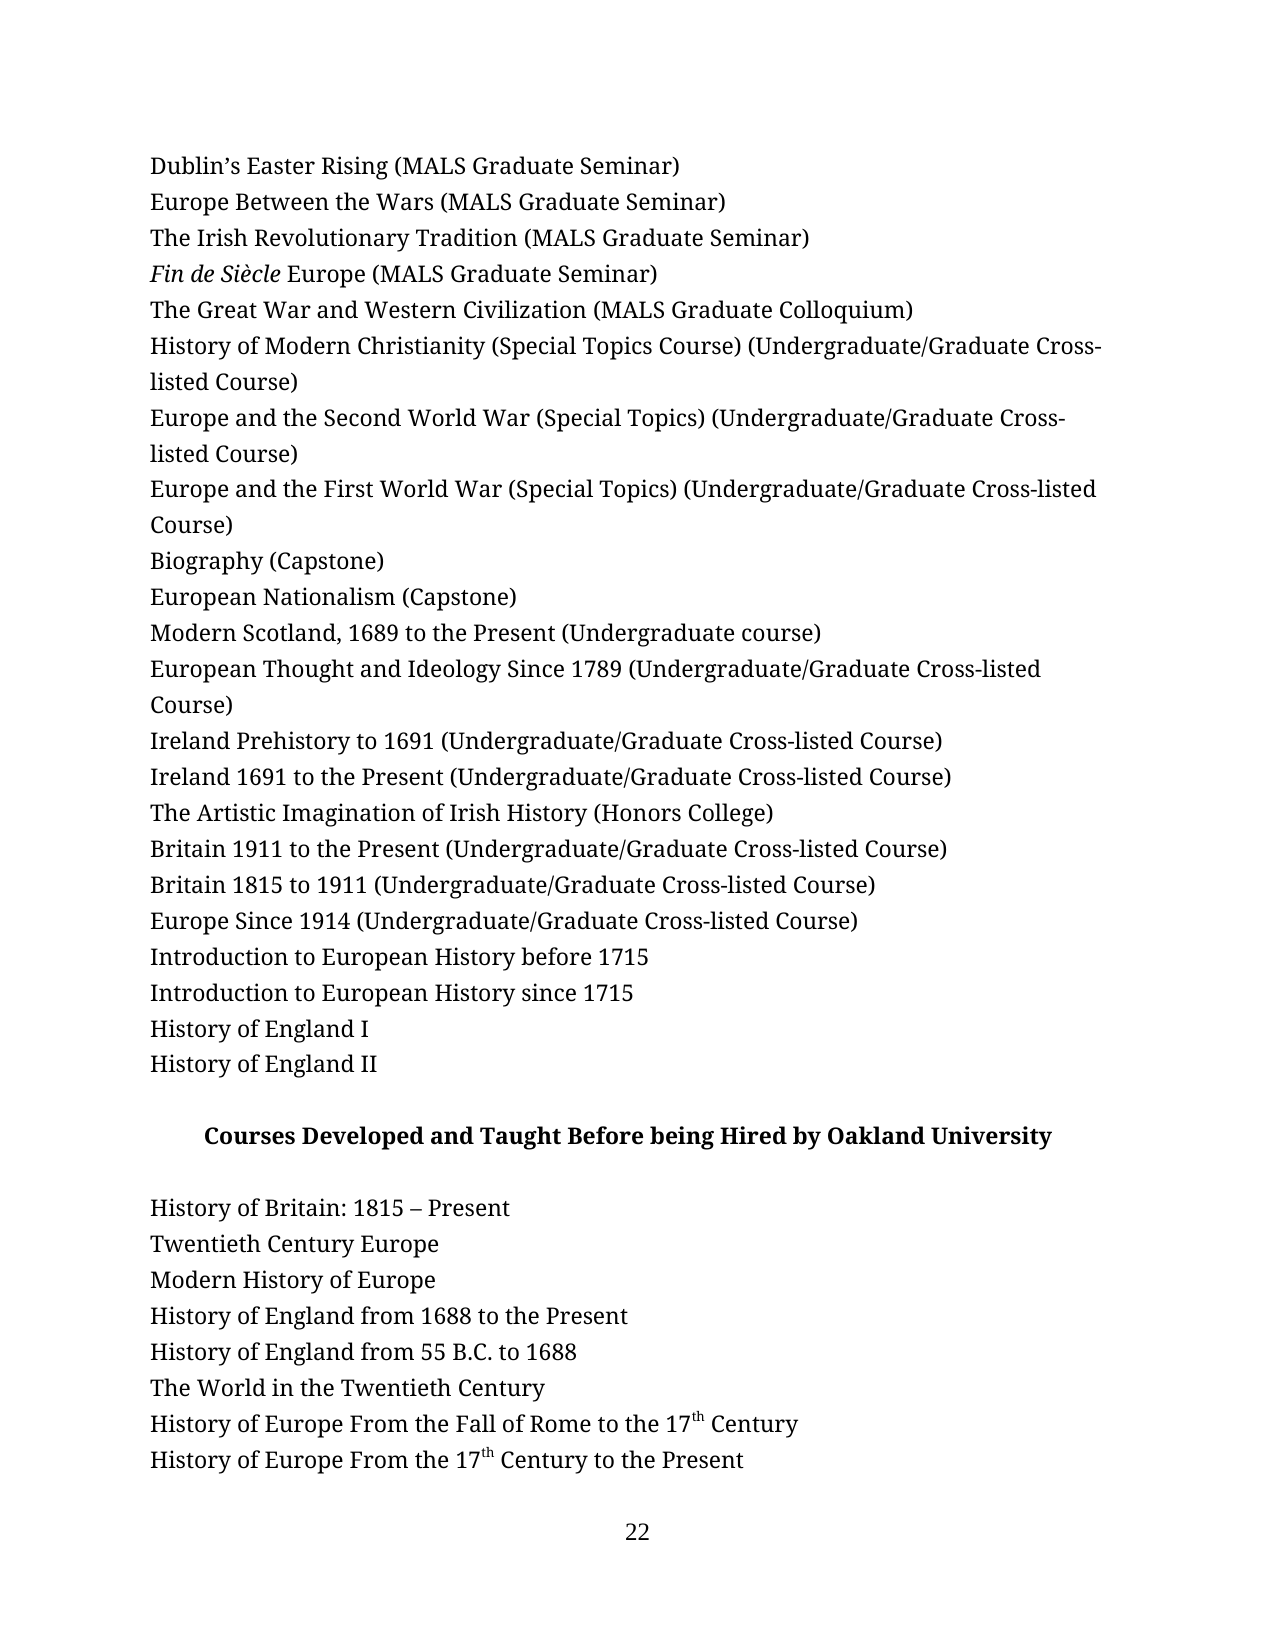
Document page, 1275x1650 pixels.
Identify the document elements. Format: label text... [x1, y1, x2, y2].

text History of England I [150, 1012, 1125, 1044]
text The Irish Revolutionary Tradition (MALS Graduate Seminar) [150, 222, 1125, 253]
text Europe Since 1914 (Undergraduate/Graduate Cross-listed Course) [150, 905, 1125, 936]
text Dublin’s Easter Rising (MALS Graduate Seminar) [150, 150, 1125, 181]
text Britain 1815 to 1911 (Undergraduate/Graduate Cross-listed Course) [150, 869, 1125, 900]
text History of England II [150, 1048, 1125, 1080]
text Courses Developed and Taught Before being Hired by Oakland University [150, 1120, 1125, 1152]
text History of Europe From the Fall of Rome to the 17th Century [150, 1408, 1125, 1439]
text Introduction to European History before 1715 [150, 941, 1125, 972]
text The Great War and Western Civilization (MALS Graduate Colloquium) [150, 294, 1125, 325]
text History of England from 55 B.C. to 1688 [150, 1336, 1125, 1367]
text History of Europe From the 17th Century to the Present [150, 1444, 1125, 1475]
text History of England from 1688 to the Present [150, 1300, 1125, 1331]
text Europe and the Second World War (Special Topics) (Undergraduate/Graduate Cross-listed Course) [150, 402, 1125, 469]
text European Nationalism (Capstone) [150, 581, 1125, 612]
text Biography (Capstone) [150, 545, 1125, 577]
text Introduction to European History since 1715 [150, 977, 1125, 1008]
text Ireland Prehistory to 1691 (Undergraduate/Graduate Cross-listed Course) [150, 725, 1125, 756]
text Modern History of Europe [150, 1264, 1125, 1295]
text Ireland 1691 to the Present (Undergraduate/Graduate Cross-listed Course) [150, 761, 1125, 792]
text European Thought and Ideology Since 1789 (Undergraduate/Graduate Cross-listed Course) [150, 653, 1125, 720]
text History of Modern Christianity (Special Topics Course) (Undergraduate/Graduate Cross-listed Course) [150, 330, 1125, 397]
text Europe and the First World War (Special Topics) (Undergraduate/Graduate Cross-listed Course) [150, 473, 1125, 541]
text Fin de Siècle Europe (MALS Graduate Seminar) [150, 258, 1125, 289]
text Twentieth Century Europe [150, 1228, 1125, 1259]
text History of Britain: 1815 – Present [150, 1192, 1125, 1223]
text The World in the Twentieth Century [150, 1372, 1125, 1403]
text Europe Between the Wars (MALS Graduate Seminar) [150, 186, 1125, 217]
text Modern Scotland, 1689 to the Present (Undergraduate course) [150, 617, 1125, 648]
text The Artistic Imagination of Irish History (Honors College) [150, 797, 1125, 828]
text Britain 1911 to the Present (Undergraduate/Graduate Cross-listed Course) [150, 833, 1125, 864]
